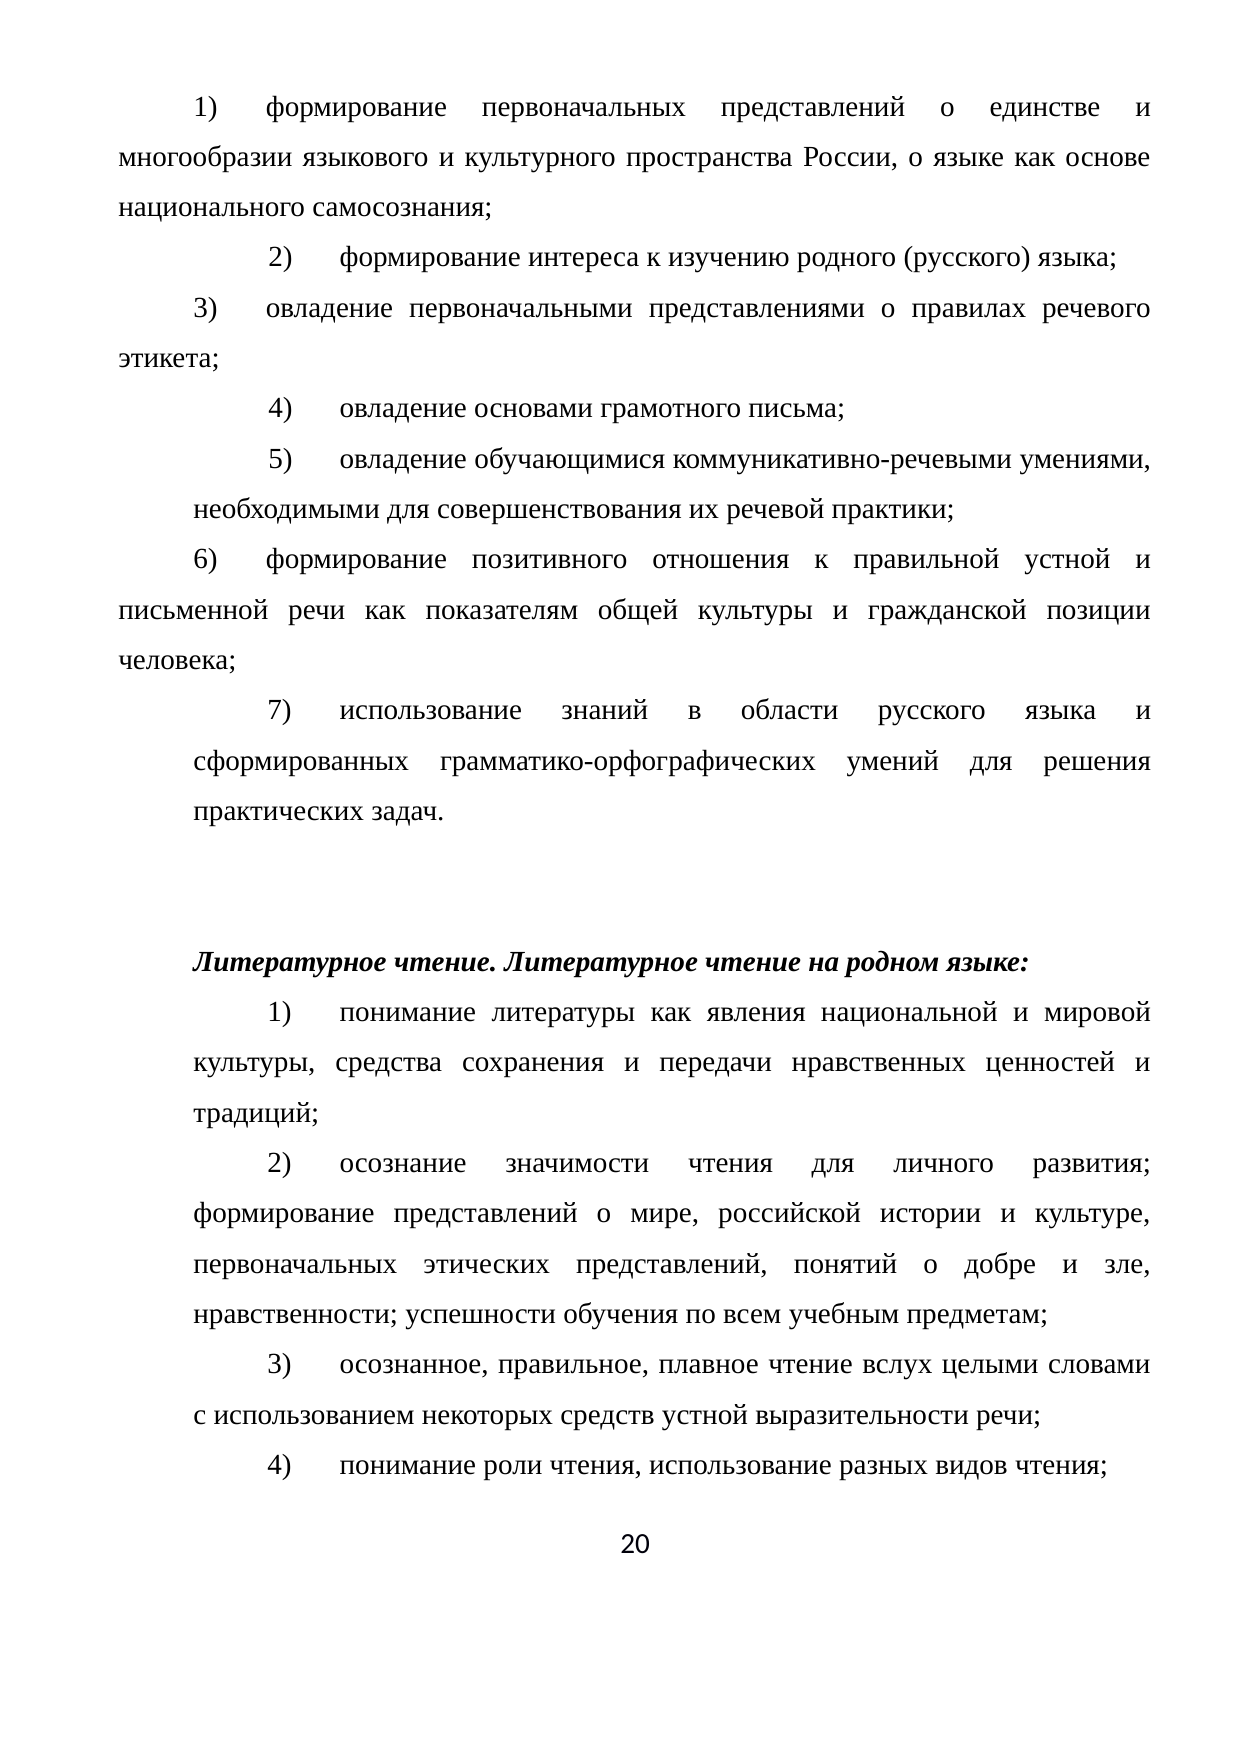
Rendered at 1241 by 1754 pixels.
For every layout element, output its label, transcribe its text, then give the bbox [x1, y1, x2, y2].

text Литературное чтение. Литературное чтение на родном языке: [118, 944, 1152, 977]
list понимание литературы как явления национальной и мировой культуры, средства сохранения и передачи нравственных ценностей и традиций; [193, 994, 1152, 1128]
list формирование интереса к изучению родного (русского) языка; [193, 239, 1152, 273]
list использование знаний в области русского языка и сформированных грамматико-орфографических умений для решения практических задач. [193, 692, 1152, 827]
list понимание роли чтения, использование разных видов чтения; [193, 1447, 1152, 1481]
list формирование первоначальных представлений о единстве и многообразии языкового и культурного пространства России, о языке как основе национального самосознания; [118, 89, 1152, 223]
list овладение первоначальными представлениями о правилах речевого этикета; [118, 290, 1152, 374]
list осознанное, правильное, плавное чтение вслух целыми словами с использованием некоторых средств устной выразительности речи; [193, 1346, 1152, 1430]
list осознание значимости чтения для личного развития; формирование представлений о мире, российской истории и культуре, первоначальных этических представлений, понятий о добре и зле, нравственности; успешности обучения по всем учебным предметам; [193, 1145, 1152, 1330]
list овладение основами грамотного письма; [193, 391, 1152, 424]
list овладение обучающимися коммуникативно-речевыми умениями, необходимыми для совершенствования их речевой практики; [193, 441, 1152, 525]
list формирование позитивного отношения к правильной устной и письменной речи как показателям общей культуры и гражданской позиции человека; [118, 541, 1152, 676]
